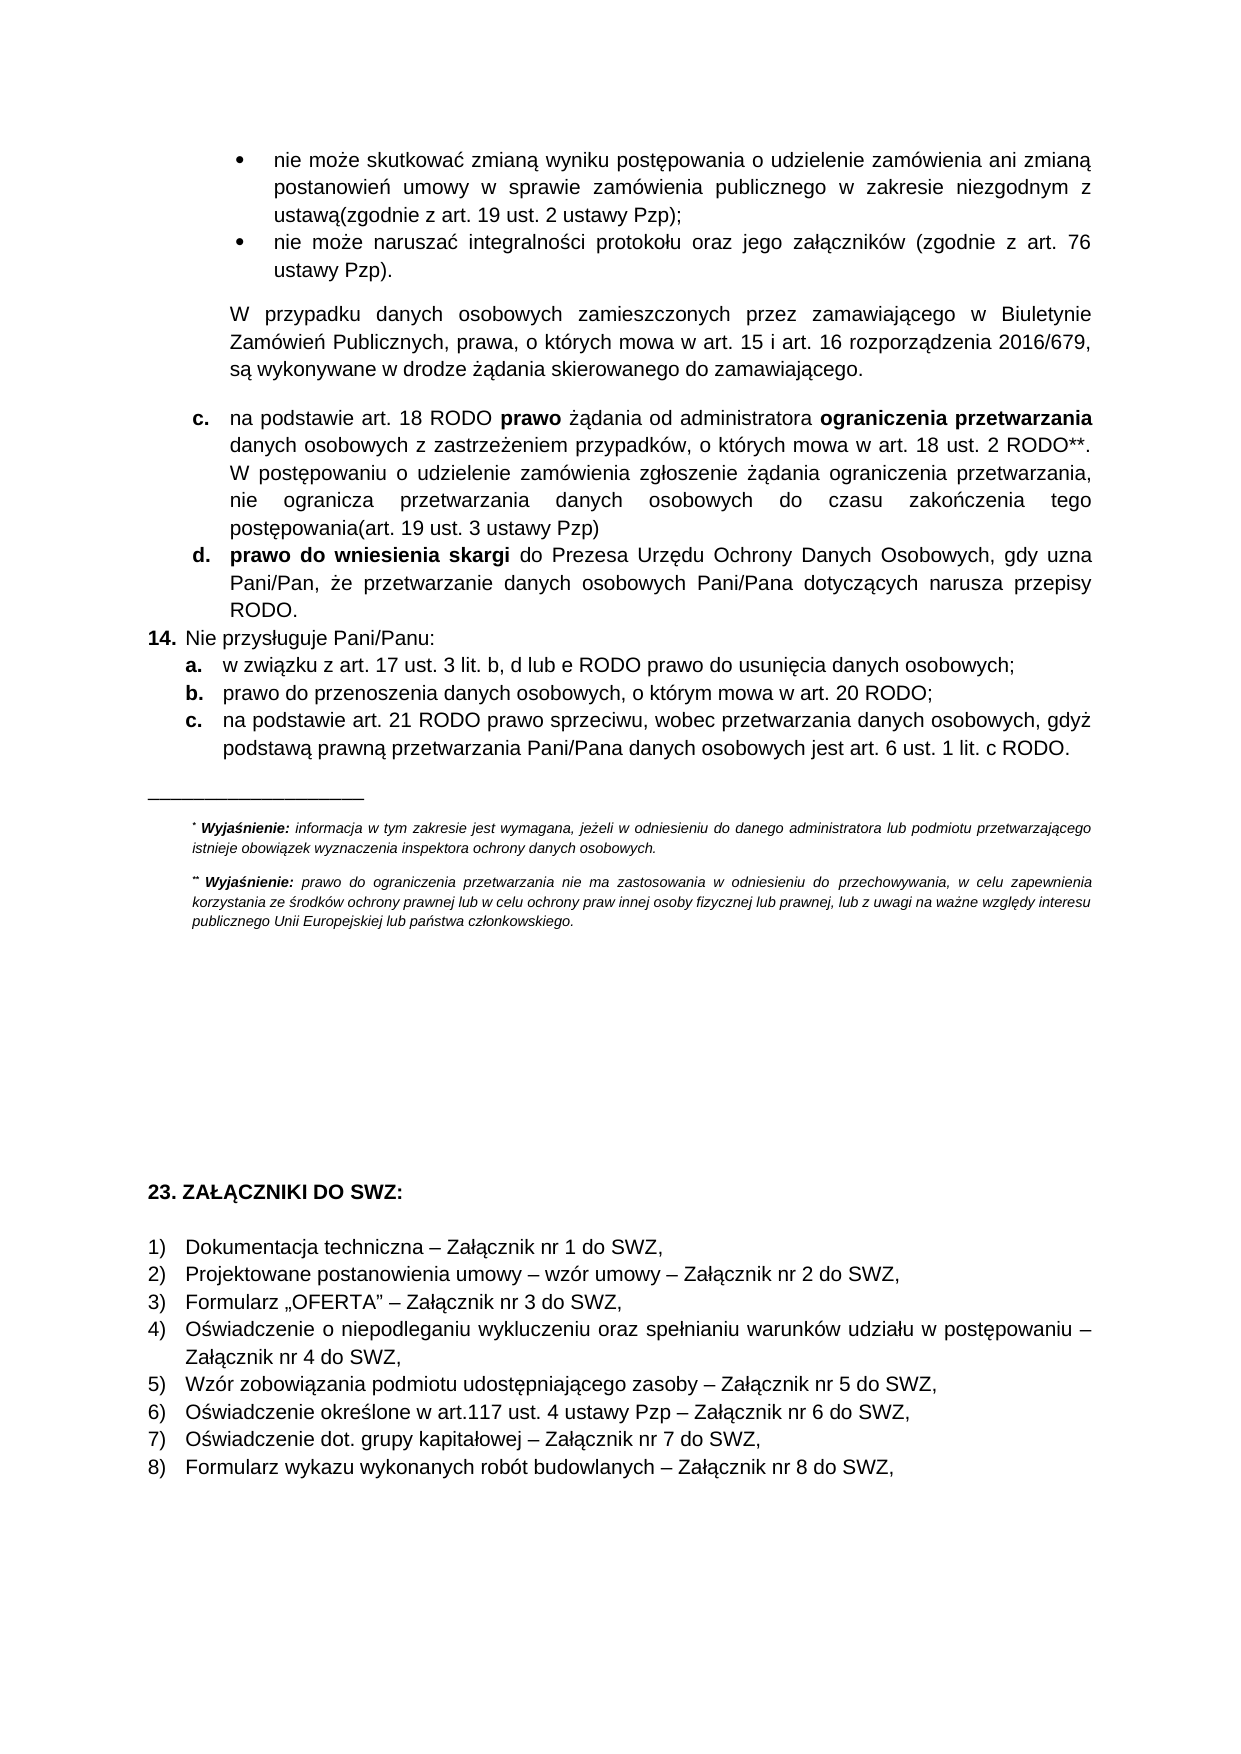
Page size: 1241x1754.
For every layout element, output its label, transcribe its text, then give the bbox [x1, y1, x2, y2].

text ___________________ [148, 775, 1093, 803]
list nie może skutkować zmianą wyniku postępowania o udzielenie zamówienia ani zmianą postanowień umowy w sprawie zamówienia publicznego w zakresie niezgodnym z ustawą(zgodnie z art. 19 ust. 2 ustawy Pzp); [236, 148, 1093, 227]
text W przypadku danych osobowych zamieszczonych przez zamawiającego w Biuletynie Zamówień Publicznych, prawa, o których mowa w art. 15 i art. 16 rozporządzenia 2016/679, są wykonywane w drodze żądania skierowanego do zamawiającego. [229, 302, 1093, 381]
list w związku z art. 17 ust. 3 lit. b, d lub e RODO prawo do usunięcia danych osobowych; [185, 653, 1093, 677]
list Dokumentacja techniczna – Załącznik nr 1 do SWZ, [148, 1234, 1093, 1258]
list Formularz wykazu wykonanych robót budowlanych – Załącznik nr 8 do SWZ, [148, 1454, 1093, 1478]
list na podstawie art. 18 RODO prawo żądania od administratora ograniczenia przetwarzania danych osobowych z zastrzeżeniem przypadków, o których mowa w art. 18 ust. 2 RODO**. W postępowaniu o udzielenie zamówienia zgłoszenie żądania ograniczenia przetwarzania, nie ogranicza przetwarzania danych osobowych do czasu zakończenia tego postępowania(art. 19 ust. 3 ustawy Pzp) [192, 405, 1093, 539]
list Projektowane postanowienia umowy – wzór umowy – Załącznik nr 2 do SWZ, [148, 1262, 1093, 1286]
text ** Wyjaśnienie: prawo do ograniczenia przetwarzania nie ma zastosowania w odniesieniu do przechowywania, w celu zapewnienia korzystania ze środków ochrony prawnej lub w celu ochrony praw innej osoby fizycznej lub prawnej, lub z uwagi na ważne względy interesu publicznego Unii Europejskiej lub państwa członkowskiego. [192, 874, 1093, 929]
list prawo do przenoszenia danych osobowych, o którym mowa w art. 20 RODO; [185, 680, 1093, 704]
list Oświadczenie dot. grupy kapitałowej – Załącznik nr 7 do SWZ, [148, 1427, 1093, 1451]
list nie może naruszać integralności protokołu oraz jego załączników (zgodnie z art. 76 ustawy Pzp). [236, 230, 1093, 282]
list Oświadczenie określone w art.117 ust. 4 ustawy Pzp – Załącznik nr 6 do SWZ, [148, 1399, 1093, 1423]
list Formularz „OFERTA” – Załącznik nr 3 do SWZ, [148, 1289, 1093, 1313]
list Oświadczenie o niepodleganiu wykluczeniu oraz spełnianiu warunków udziału w postępowaniu – Załącznik nr 4 do SWZ, [148, 1317, 1093, 1368]
text * Wyjaśnienie: informacja w tym zakresie jest wymagana, jeżeli w odniesieniu do danego administratora lub podmiotu przetwarzającego istnieje obowiązek wyznaczenia inspektora ochrony danych osobowych. [192, 820, 1093, 856]
list na podstawie art. 21 RODO prawo sprzeciwu, wobec przetwarzania danych osobowych, gdyż podstawą prawną przetwarzania Pani/Pana danych osobowych jest art. 6 ust. 1 lit. c RODO. [185, 708, 1093, 759]
list Wzór zobowiązania podmiotu udostępniającego zasoby – Załącznik nr 5 do SWZ, [148, 1372, 1093, 1396]
list prawo do wniesienia skargi do Prezesa Urzędu Ochrony Danych Osobowych, gdy uzna Pani/Pan, że przetwarzanie danych osobowych Pani/Pana dotyczących narusza przepisy RODO. [192, 543, 1093, 622]
list Nie przysługuje Pani/Panu: [148, 625, 1093, 649]
text 23. ZAŁĄCZNIKI DO SWZ: [148, 1179, 1093, 1203]
